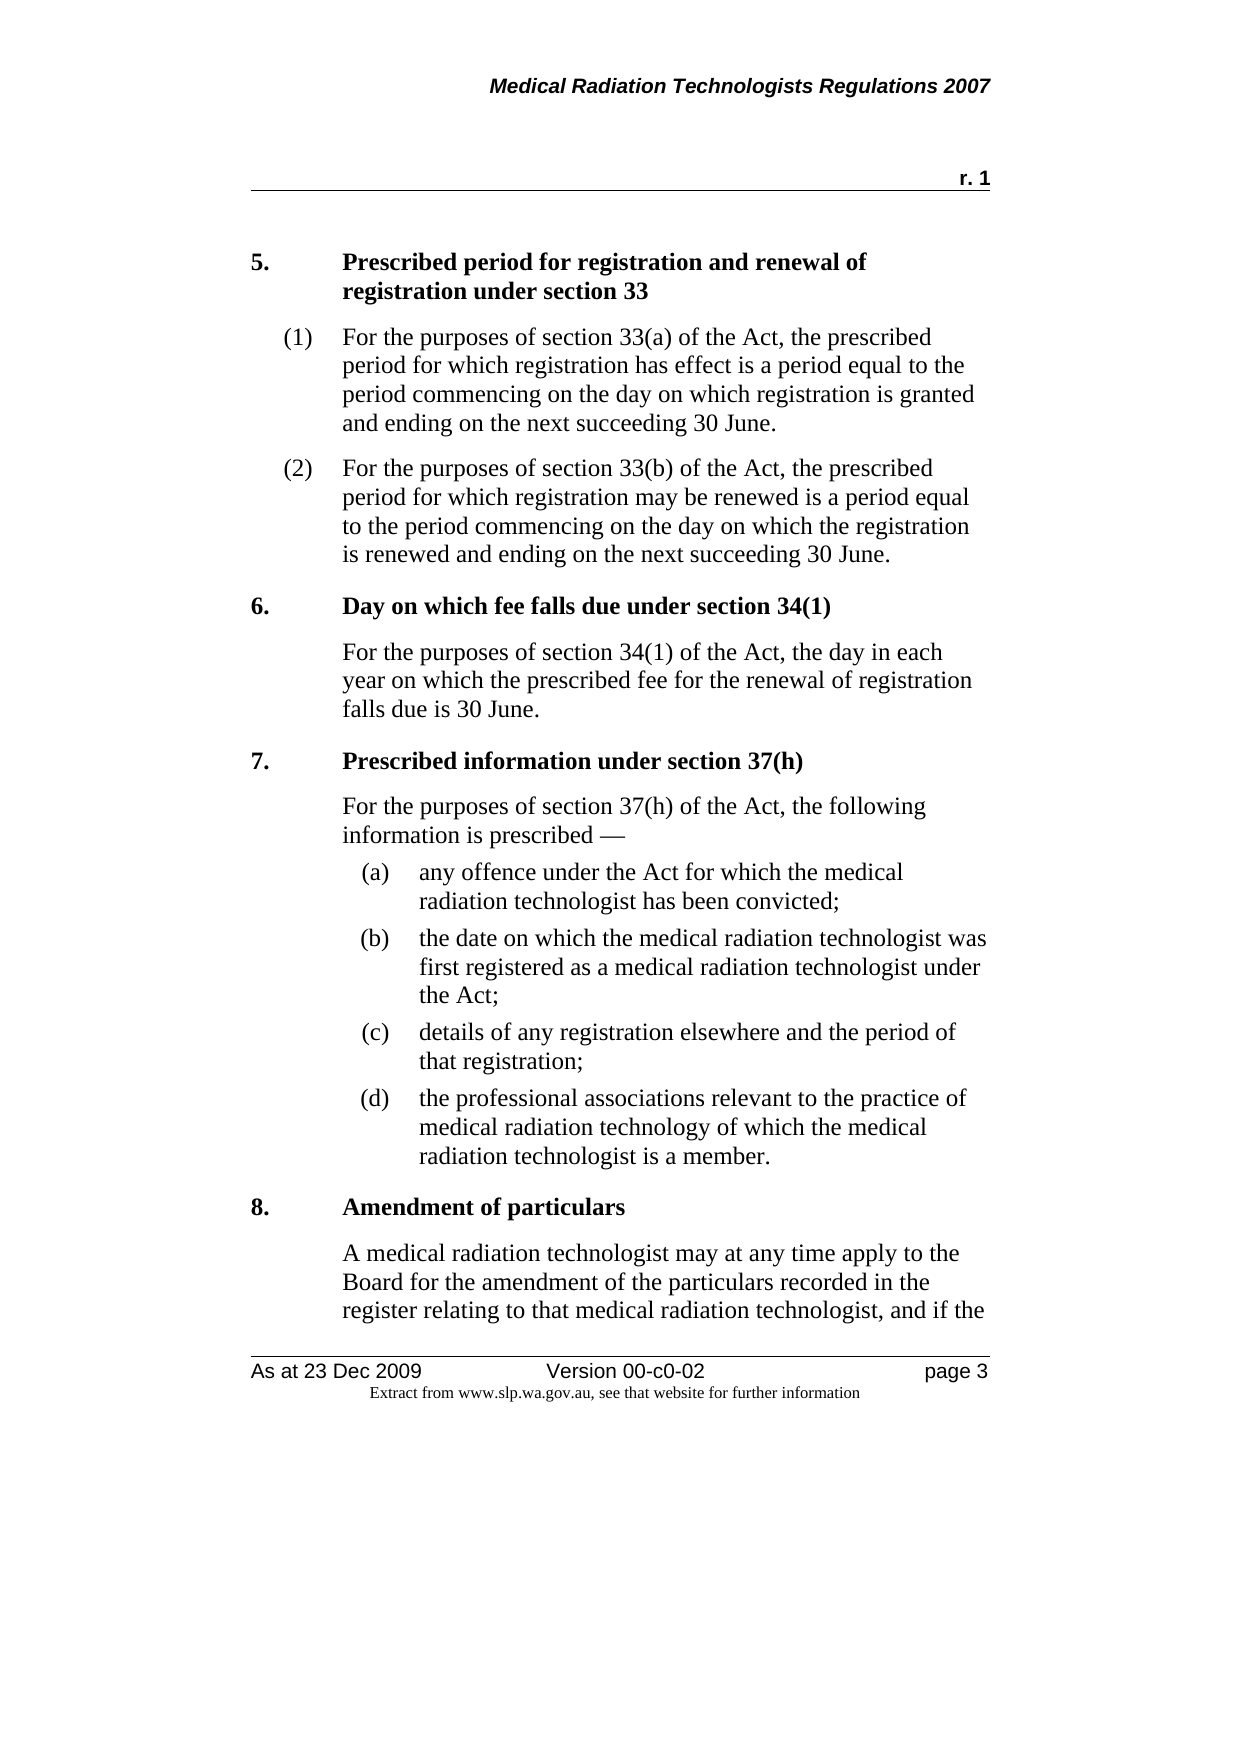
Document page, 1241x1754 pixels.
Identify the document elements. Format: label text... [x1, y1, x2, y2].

subtitle 6. Day on which fee falls due under section 34(1) [251, 591, 990, 620]
text For the purposes of section 37(h) of the Act, the following information is prescribed — [251, 791, 990, 849]
text (2) For the purposes of section 33(b) of the Act, the prescribed period for which registration may be renewed is a period equal to the period commencing on the day on which the registration is renewed and ending on the next succeeding 30 June. [251, 453, 990, 568]
text (d) the professional associations relevant to the practice of medical radiation technology of which the medical radiation technologist is a member. [251, 1083, 990, 1169]
subtitle 5. Prescribed period for registration and renewal of registration under section 33 [251, 247, 990, 305]
subtitle 7. Prescribed information under section 37(h) [251, 746, 990, 774]
subtitle 8. Amendment of particulars [251, 1192, 990, 1221]
text For the purposes of section 34(1) of the Act, the day in each year on which the prescribed fee for the renewal of registration falls due is 30 June. [251, 637, 990, 723]
text (1) For the purposes of section 33(a) of the Act, the prescribed period for which registration has effect is a period equal to the period commencing on the day on which registration is granted and ending on the next succeeding 30 June. [251, 322, 990, 437]
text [251, 1238, 990, 1324]
text (c) details of any registration elsewhere and the period of that registration; [251, 1017, 990, 1075]
text (a) any offence under the Act for which the medical radiation technologist has been convicted; [251, 857, 990, 914]
text (b) the date on which the medical radiation technologist was first registered as a medical radiation technologist under the Act; [251, 923, 990, 1009]
